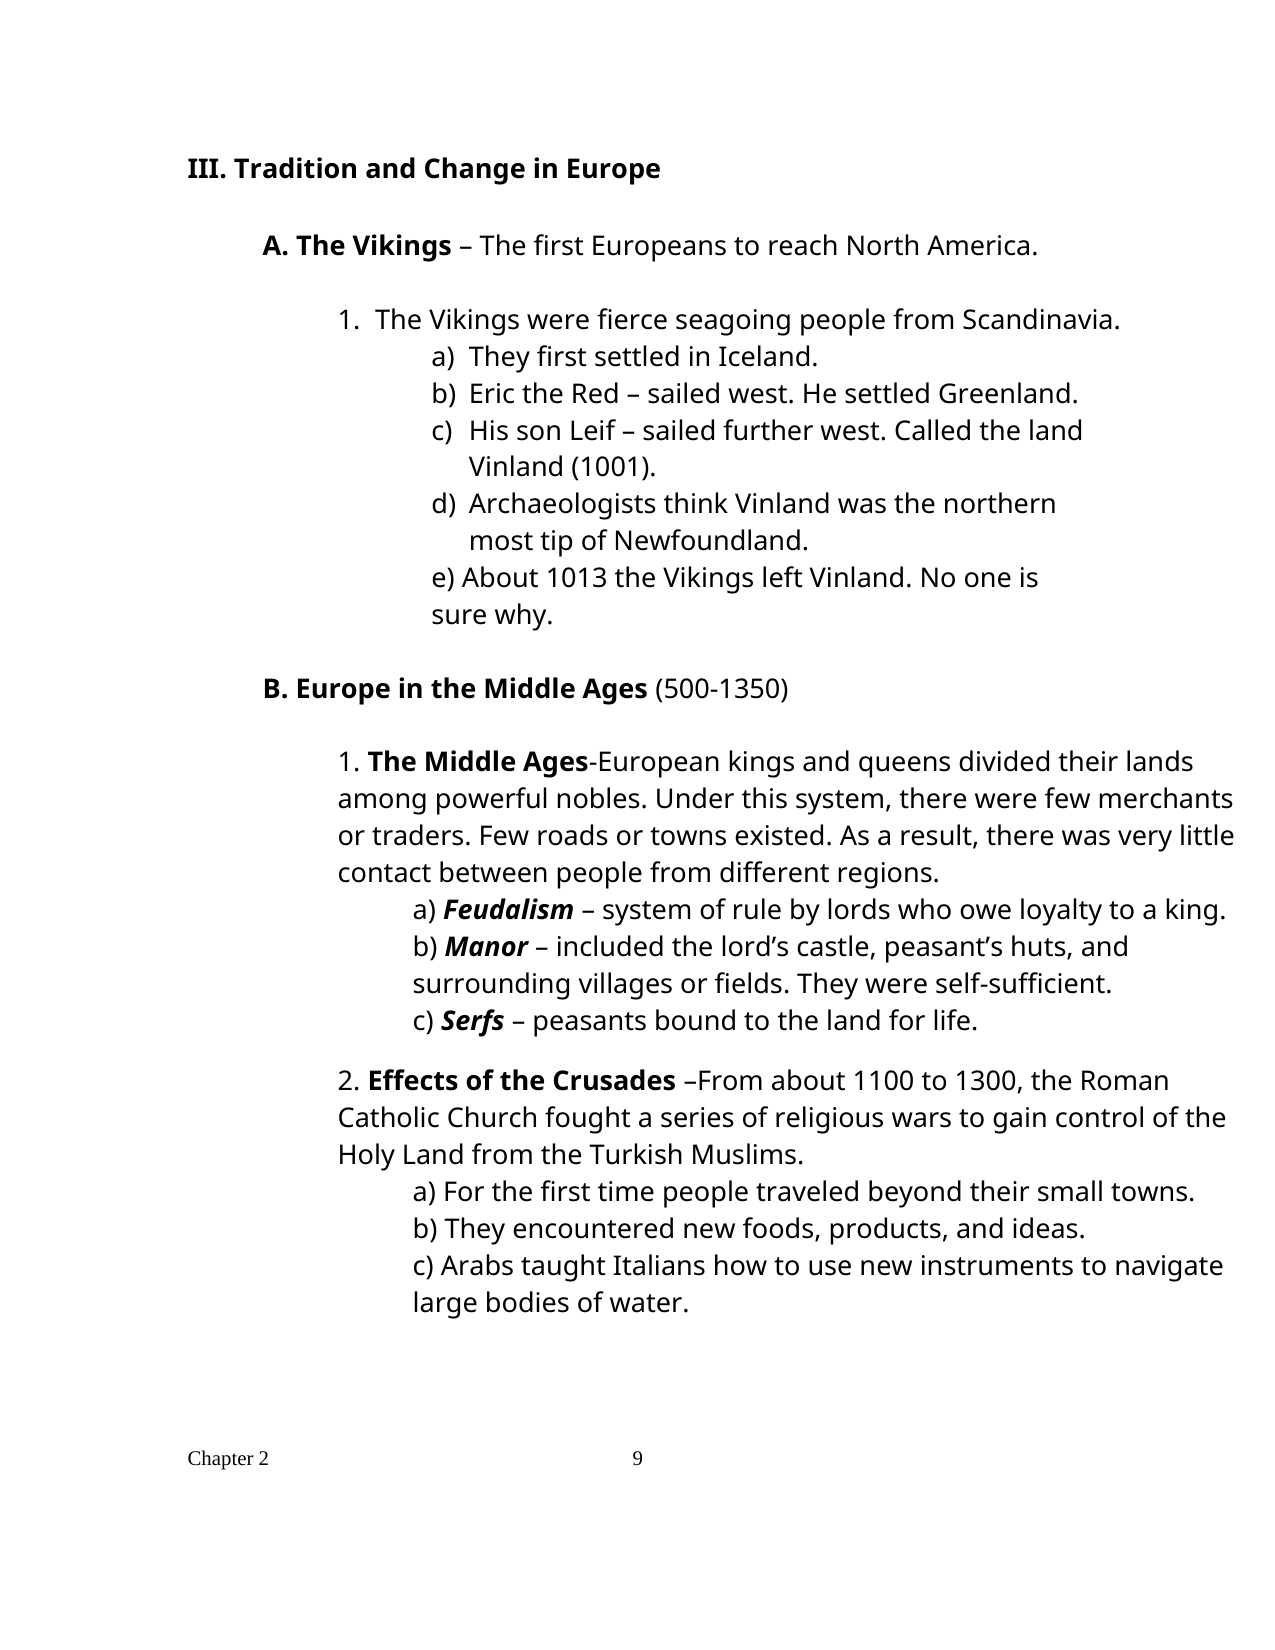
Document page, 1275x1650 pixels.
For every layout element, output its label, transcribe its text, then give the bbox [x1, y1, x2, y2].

text a) Feudalism – system of rule by lords who owe loyalty to a king. [412, 890, 1237, 927]
text b) They encountered new foods, products, and ideas. [412, 1209, 1237, 1246]
text B. Europe in the Middle Ages (500-1350) [262, 669, 1237, 706]
text 1. The Middle Ages-European kings and queens divided their lands among powerful nobles. Under this system, there were few merchants or traders. Few roads or towns existed. As a result, there was very little contact between people from different regions. [187, 743, 1087, 890]
subtitle A. The Vikings – The first Europeans to reach North America. [262, 227, 1237, 263]
list His son Leif – sailed further west. Called the land Vinland (1001). [431, 411, 1087, 485]
text a) For the first time people traveled beyond their small towns. [412, 1172, 1237, 1209]
list Archaeologists think Vinland was the northern most tip of Newfoundland. [431, 485, 1087, 558]
text b) Manor – included the lord’s castle, peasant’s huts, and surrounding villages or fields. They were self-sufficient. [412, 927, 1237, 1001]
text e) About 1013 the Vikings left Vinland. No one is sure why. [431, 558, 1087, 632]
text c) Arabs taught Italians how to use new instruments to navigate large bodies of water. [412, 1246, 1237, 1320]
text 2. Effects of the Crusades –From about 1100 to 1300, the Roman Catholic Church fought a series of religious wars to gain control of the Holy Land from the Turkish Muslims. [187, 1062, 1087, 1172]
subtitle III. Tradition and Change in Europe [187, 150, 1237, 187]
subtitle The Vikings were fierce seagoing people from Scandinavia. [187, 300, 1087, 337]
list Eric the Red – sailed west. He settled Greenland. [431, 374, 1087, 411]
list They first settled in Iceland. [431, 337, 1087, 374]
text c) Serfs – peasants bound to the land for life. [412, 1001, 1237, 1038]
